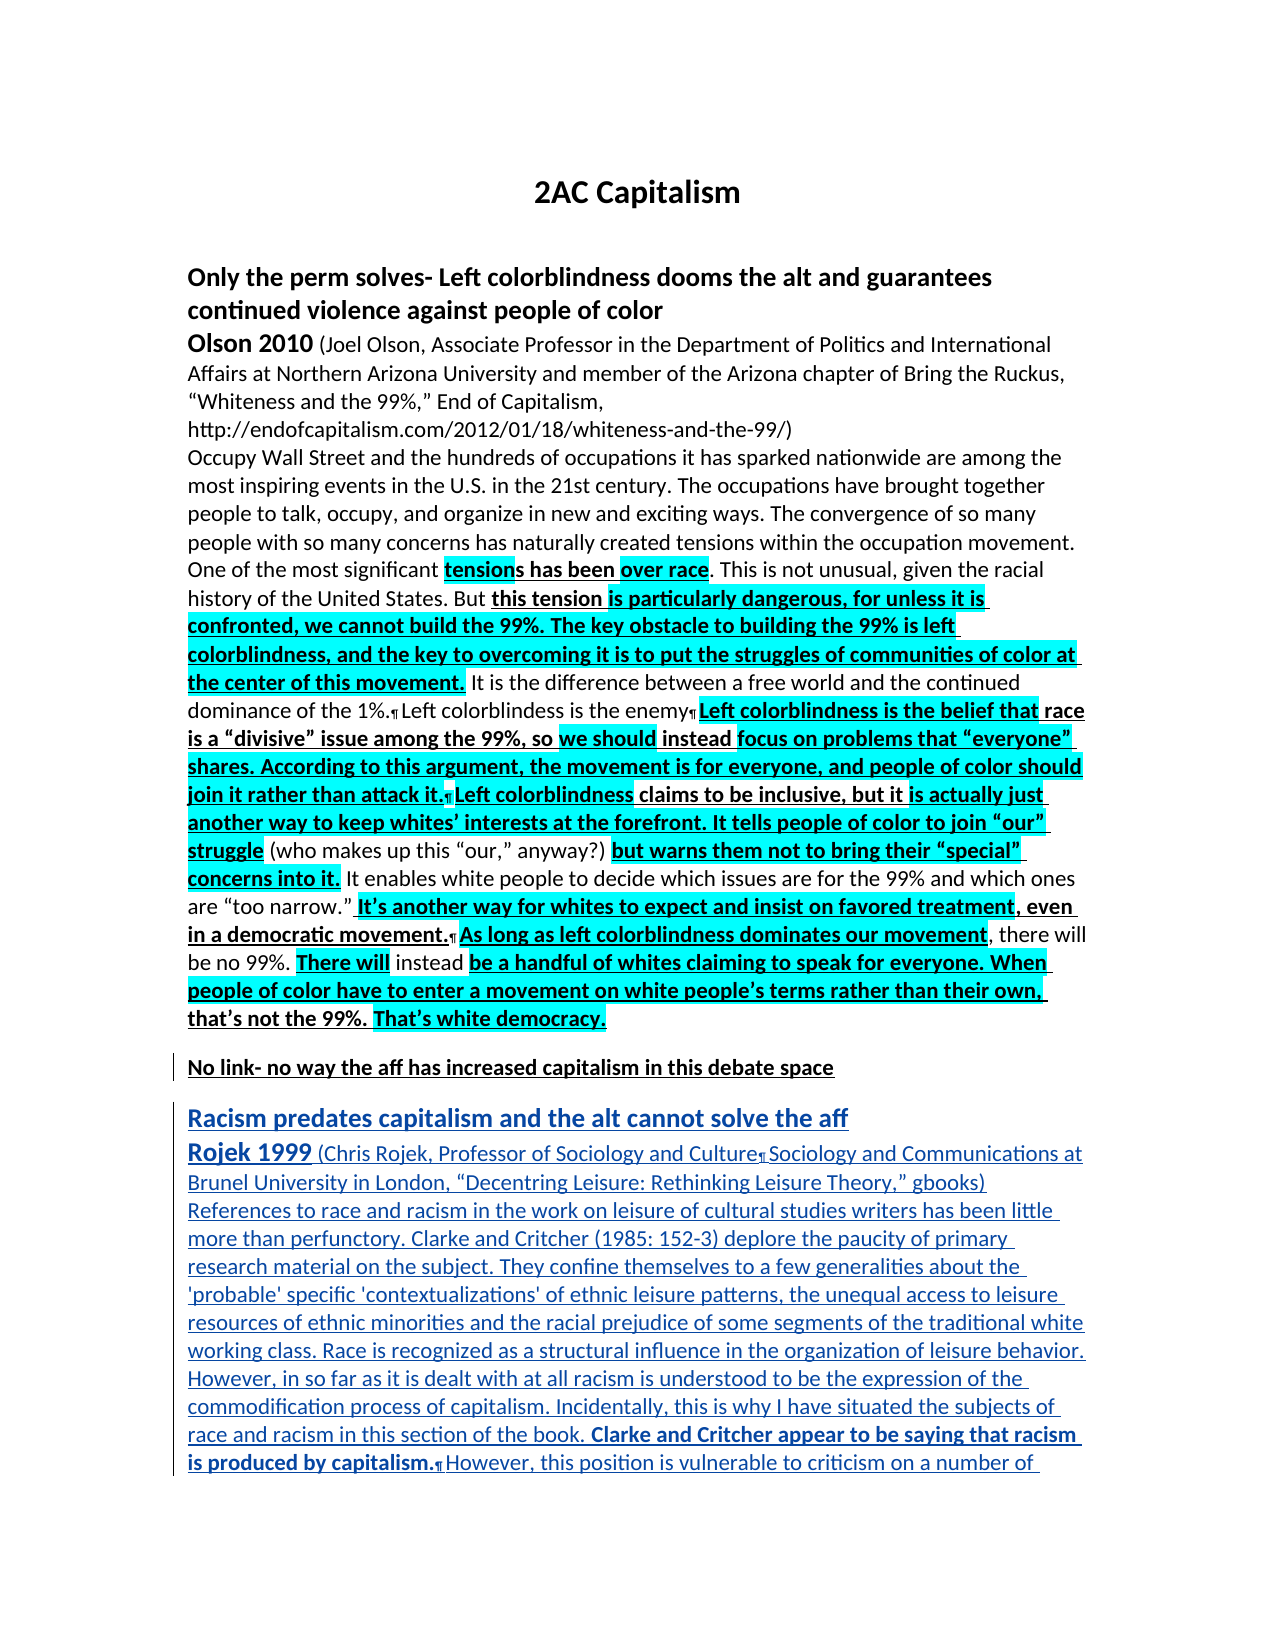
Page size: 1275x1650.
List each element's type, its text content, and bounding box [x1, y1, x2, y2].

subtitle No link- no way the aff has increased capitalism in this debate space [187, 1053, 1087, 1081]
text Olson 2010 (Joel Olson, Associate Professor in the Department of Politics and International Affairs at Northern Arizona University and member of the Arizona chapter of Bring the Ruckus, “Whiteness and the 99%,” End of Capitalism, http://endofcapitalism.com/2012/01/18/whiteness-and-the-99/) [187, 326, 1087, 443]
text Occupy Wall Street and the hundreds of occupations it has sparked nationwide are among the most inspiring events in the U.S. in the 21st century. The occupations have brought together people to talk, occupy, and organize in new and exciting ways. The convergence of so many people with so many concerns has naturally created tensions within the occupation movement. One of the most significant tensions has been over race. This is not unusual, given the racial history of the United States. But this tension is particularly dangerous, for unless it is confronted, we cannot build the 99%. The key obstacle to building the 99% is left colorblindness, and the key to overcoming it is to put the struggles of communities of color at the center of this movement. It is the difference between a free world and the continued dominance of the 1%.¶ Left colorblindess is the enemy¶ Left colorblindness is the belief that race is a “divisive” issue among the 99%, so we should instead focus on problems that “everyone” shares. According to this argument, the movement is for everyone, and people of color should join it rather than attack it.¶ Left colorblindness claims to be inclusive, but it is actually just another way to keep whites’ interests at the forefront. It tells people of color to join “our” struggle (who makes up this “our,” anyway?) but warns them not to bring their “special” concerns into it. It enables white people to decide which issues are for the 99% and which ones are “too narrow.” It’s another way for whites to expect and insist on favored treatment, even in a democratic movement.¶ As long as left colorblindness dominates our movement, there will be no 99%. There will instead be a handful of whites claiming to speak for everyone. When people of color have to enter a movement on white people’s terms rather than their own, that’s not the 99%. That’s white democracy. [187, 443, 1087, 1032]
subtitle Only the perm solves- Left colorblindness dooms the alt and guarantees continued violence against people of color [187, 260, 1087, 326]
subtitle 2AC Capitalism [187, 171, 1087, 212]
